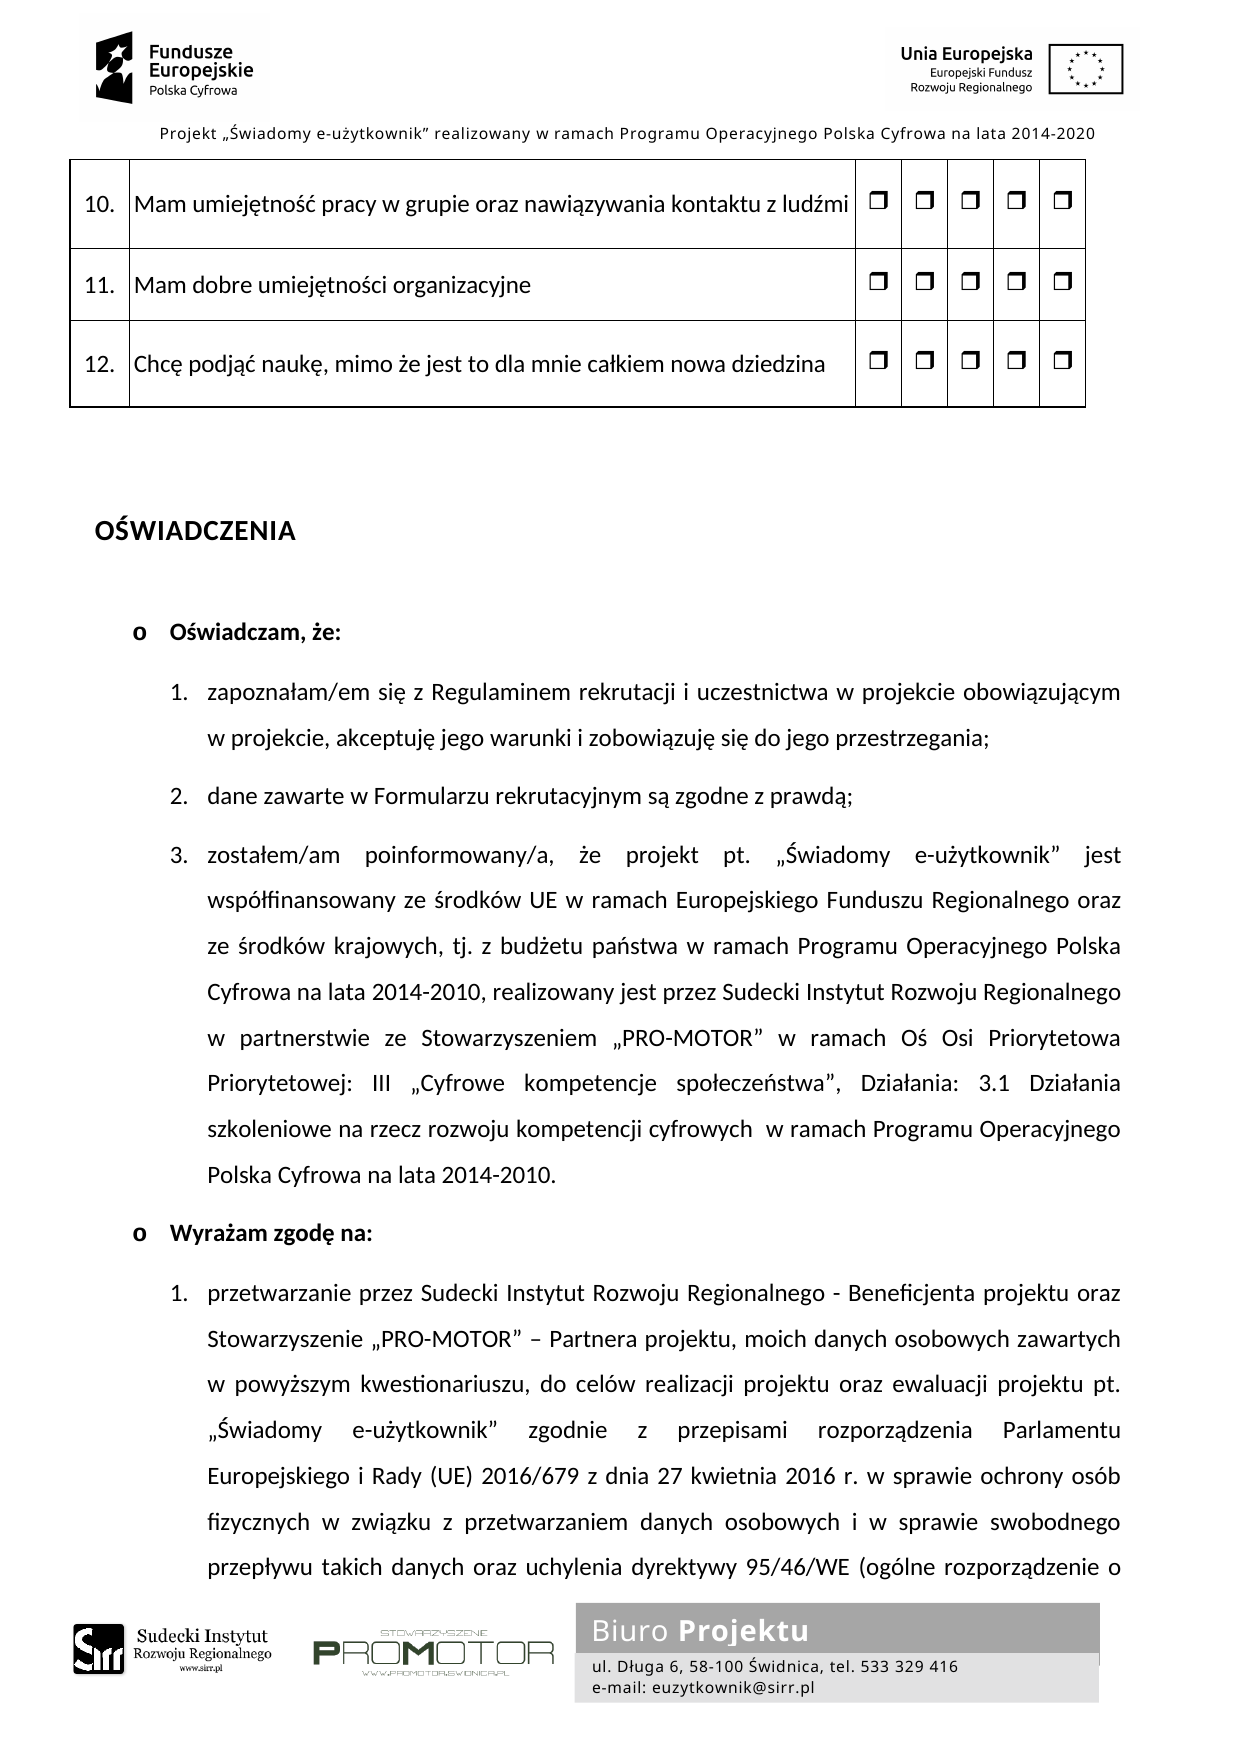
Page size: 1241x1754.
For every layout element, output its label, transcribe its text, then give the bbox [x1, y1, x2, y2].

table_cell Mam umiejętność pracy w grupie oraz nawiązywania kontaktu z ludźmi [130, 160, 855, 247]
table_cell [856, 321, 901, 406]
table_cell 12. [71, 321, 129, 406]
table_cell 11. [71, 249, 129, 320]
table_cell [902, 160, 947, 247]
list zapoznałam/em się z Regulaminem rekrutacji i uczestnictwa w projekcie obowiązującym w projekcie, akceptuję jego warunki i zobowiązuję się do jego przestrzegania; [169, 677, 1122, 753]
table_cell Chcę podjąć naukę, mimo że jest to dla mnie całkiem nowa dziedzina [130, 321, 855, 406]
table_cell [856, 249, 901, 320]
picture [78, 13, 271, 122]
text OŚWIADCZENIA [94, 512, 1122, 590]
table_cell [948, 321, 993, 406]
table_cell [994, 321, 1039, 406]
table_cell [994, 249, 1039, 320]
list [169, 1277, 1122, 1582]
table_cell [948, 160, 993, 247]
table_cell 10. [71, 160, 129, 247]
table_cell [948, 249, 993, 320]
list Wyrażam zgodę na: [132, 1217, 1122, 1249]
table_cell [902, 321, 947, 406]
table_cell [1040, 249, 1085, 320]
list Oświadczam, że: [132, 616, 1122, 648]
table_cell [856, 160, 901, 247]
table_cell [1040, 321, 1085, 406]
list dane zawarte w Formularzu rekrutacyjnym są zgodne z prawdą; [169, 781, 1122, 811]
table_cell [1040, 160, 1085, 247]
table_cell [902, 249, 947, 320]
picture [885, 27, 1140, 111]
table_cell [994, 160, 1039, 247]
list zostałem/am poinformowany/a, że projekt pt. „Świadomy e-użytkownik” jest współfinansowany ze środków UE w ramach Europejskiego Funduszu Regionalnego oraz ze środków krajowych, tj. z budżetu państwa w ramach Programu Operacyjnego Polska Cyfrowa na lata 2014-2010, realizowany jest przez Sudecki Instytut Rozwoju Regionalnego w partnerstwie ze Stowarzyszeniem „PRO-MOTOR” w ramach Oś Osi Priorytetowa Priorytetowej: III „Cyfrowe kompetencje społeczeństwa”, Działania: 3.1 Działania szkoleniowe na rzecz rozwoju kompetencji cyfrowych w ramach Programu Operacyjnego Polska Cyfrowa na lata 2014-2010. [169, 839, 1122, 1189]
table_cell Mam dobre umiejętności organizacyjne [130, 249, 855, 320]
